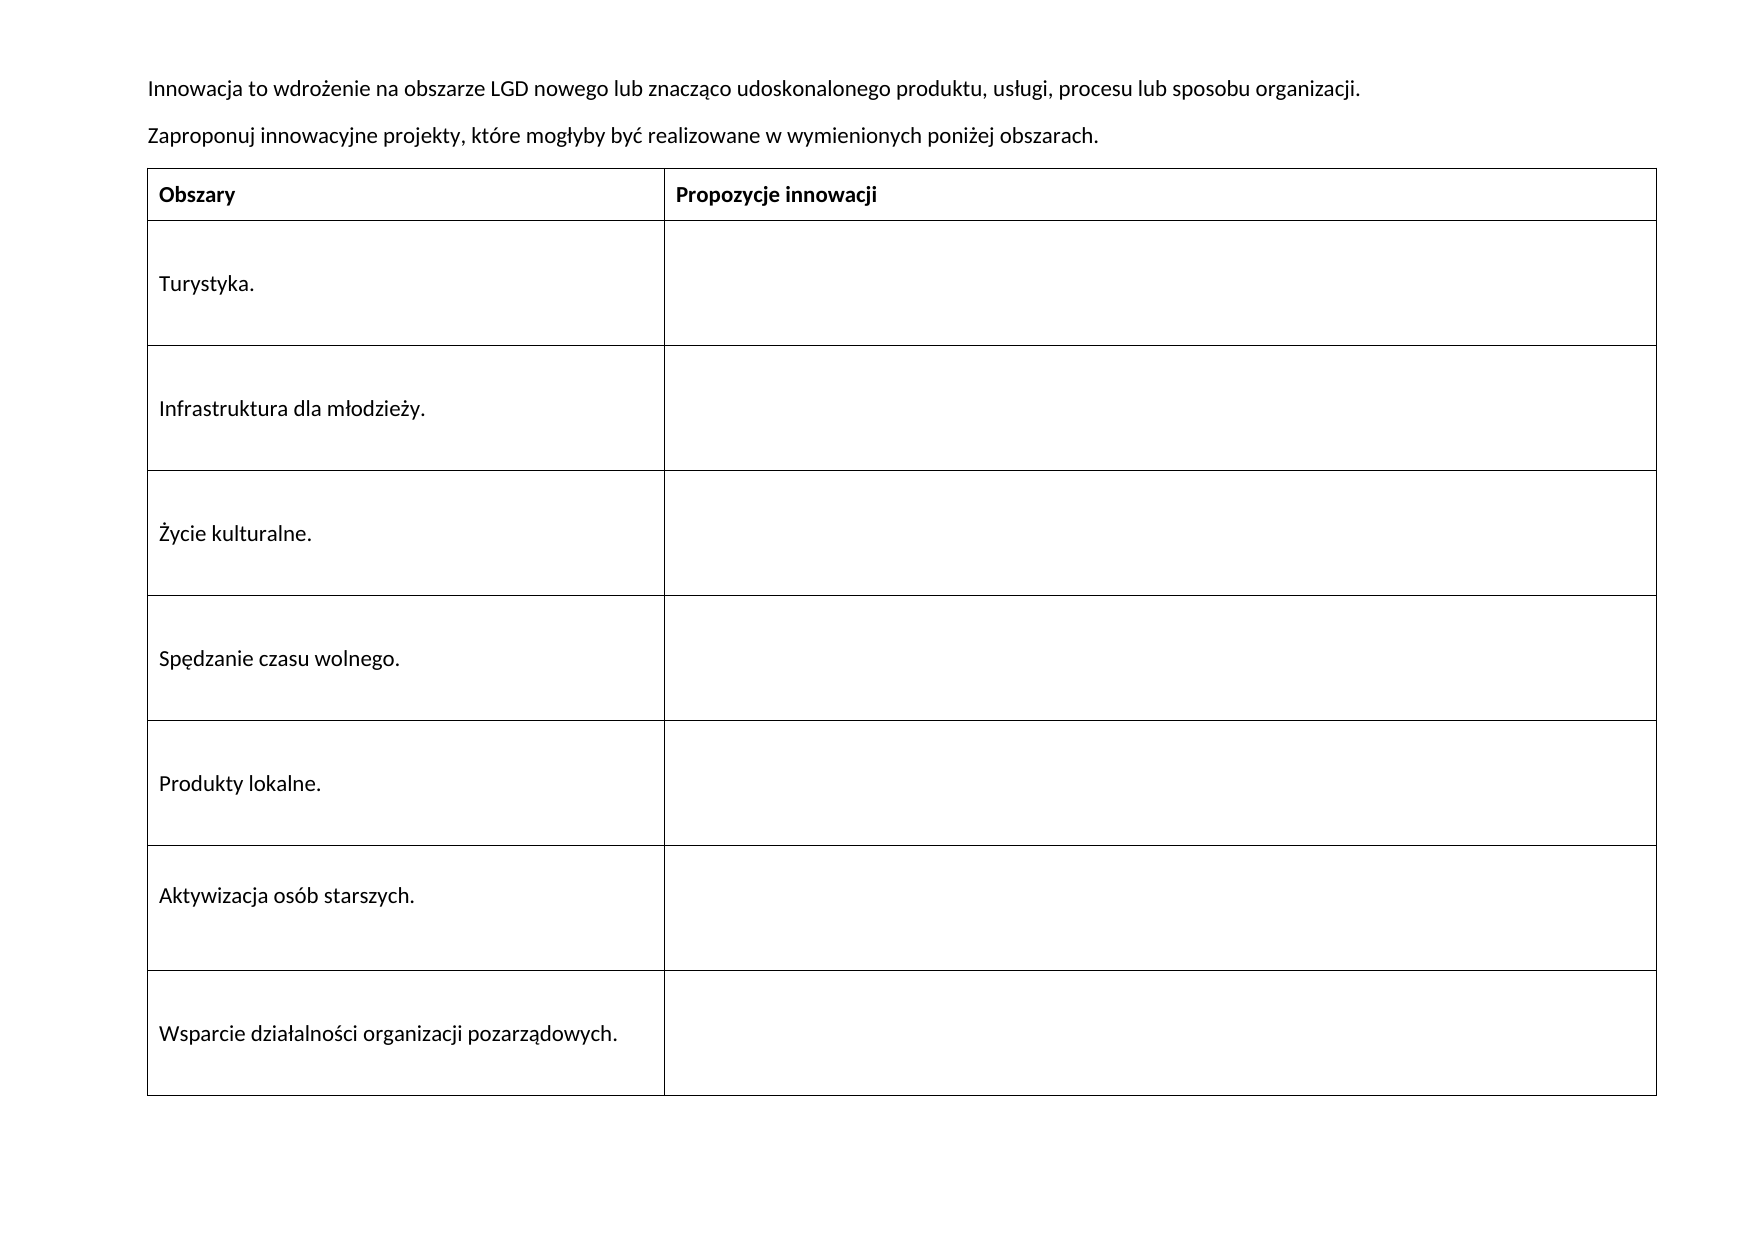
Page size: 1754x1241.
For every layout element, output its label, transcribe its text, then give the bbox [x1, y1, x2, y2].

table_cell Infrastruktura dla młodzieży. [148, 346, 664, 470]
table_cell [665, 721, 1656, 845]
table_cell [665, 971, 1656, 1094]
table_cell [665, 846, 1656, 970]
text Zaproponuj innowacyjne projekty, które mogłyby być realizowane w wymienionych poniżej obszarach. [148, 121, 1606, 149]
table_cell Produkty lokalne. [148, 721, 664, 845]
table_cell Wsparcie działalności organizacji pozarządowych. [148, 971, 664, 1094]
table_header Propozycje innowacji [665, 169, 1656, 220]
table_cell Spędzanie czasu wolnego. [148, 596, 664, 720]
table_cell Życie kulturalne. [148, 471, 664, 595]
text Innowacja to wdrożenie na obszarze LGD nowego lub znacząco udoskonalonego produktu, usługi, procesu lub sposobu organizacji. [148, 74, 1606, 102]
table_cell Turystyka. [148, 221, 664, 345]
table_cell [665, 471, 1656, 595]
table_cell [665, 596, 1656, 720]
table_header Obszary [148, 169, 664, 220]
table_cell Aktywizacja osób starszych. [148, 846, 664, 970]
table_cell [665, 346, 1656, 470]
table_cell [665, 221, 1656, 345]
